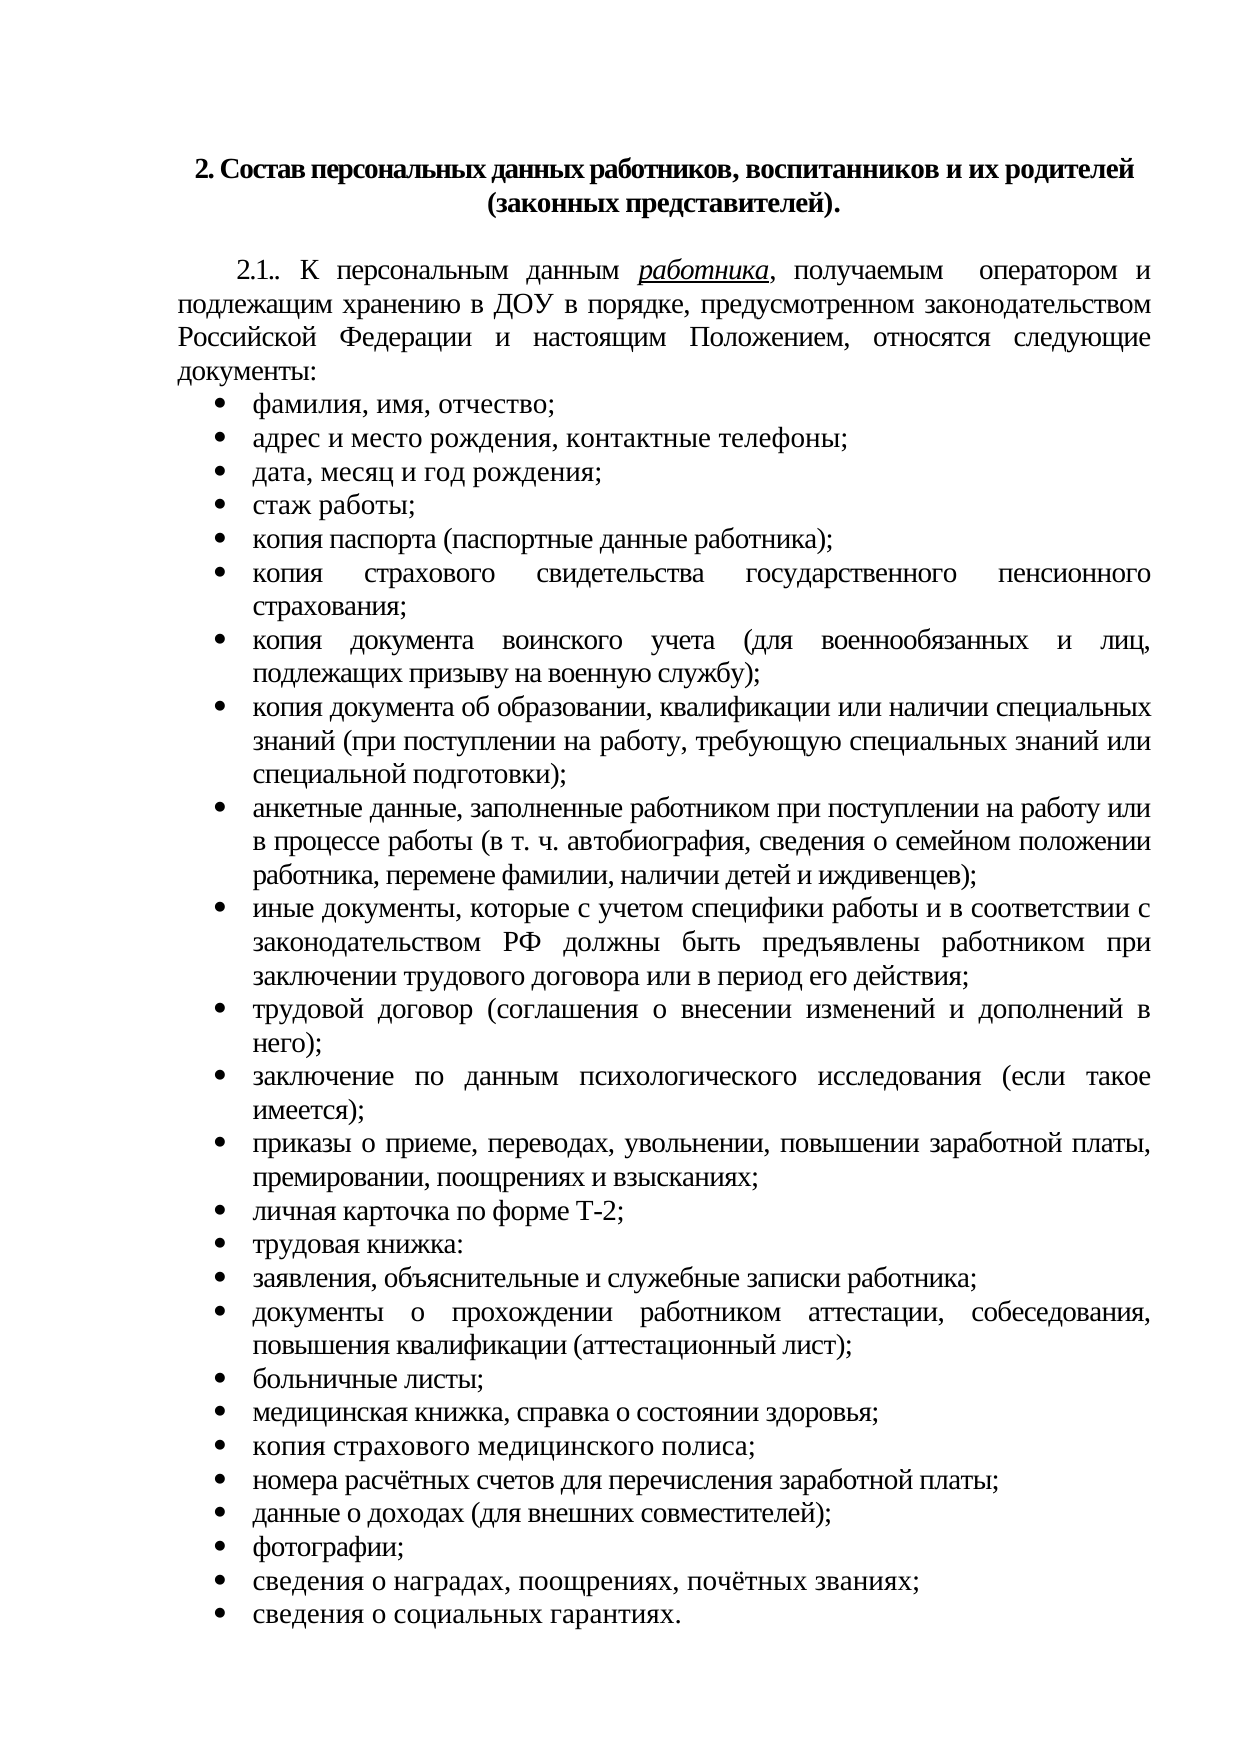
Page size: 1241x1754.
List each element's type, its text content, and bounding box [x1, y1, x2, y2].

list дата, месяц и год рождения; [215, 454, 1152, 487]
list копия документа воинского учета (для военнообязанных и лиц, подлежащих призыву на военную службу); [215, 622, 1152, 689]
list медицинская книжка, справка о состоянии здоровья; [215, 1394, 1152, 1428]
list сведения о социальных гарантиях. [215, 1596, 1152, 1630]
list иные документы, которые с учетом специфики работы и в соответствии с законодательством РФ должны быть предъявлены работником при заключении трудового договора или в период его действия; [215, 891, 1152, 991]
list заключение по данным психологического исследования (если такое имеется); [215, 1058, 1152, 1126]
list стаж работы; [215, 487, 1152, 521]
list номера расчётных счетов для перечисления заработной платы; [215, 1462, 1152, 1496]
list данные о доходах (для внешних совместителей); [215, 1496, 1152, 1529]
list фамилия, имя, отчество; [215, 386, 1152, 420]
text 2.1.. К персональным данным работника, получаемым оператором и подлежащим хранению в ДОУ в порядке, предусмотренном законодательством Российской Федерации и настоящим Положением, относятся следующие документы: [177, 252, 1152, 386]
list адрес и место рождения, контактные телефоны; [215, 420, 1152, 454]
list приказы о приеме, переводах, увольнении, повышении заработной платы, премировании, поощрениях и взысканиях; [215, 1126, 1152, 1193]
list трудовой договор (соглашения о внесении изменений и дополнений в него); [215, 991, 1152, 1058]
list копия документа об образовании, квалификации или наличии специальных знаний (при поступлении на работу, требующую специальных знаний или специальной подготовки); [215, 689, 1152, 790]
list копия страхового свидетельства государственного пенсионного страхования; [215, 555, 1152, 622]
list сведения о наградах, поощрениях, почётных званиях; [215, 1563, 1152, 1596]
list трудовая книжка: [215, 1226, 1152, 1260]
list личная карточка по форме Т-2; [215, 1193, 1152, 1226]
list документы о прохождении работником аттестации, собеседования, повышения квалификации (аттестационный лист); [215, 1294, 1152, 1361]
list заявления, объяснительные и служебные записки работника; [215, 1260, 1152, 1294]
list анкетные данные, заполненные работником при поступлении на работу или в процессе работы (в т. ч. автобиография, сведения о семейном положении работника, перемене фамилии, наличии детей и иждивенцев); [215, 790, 1152, 891]
list копия паспорта (паспортные данные работника); [215, 521, 1152, 555]
text 2. Состав персональных данных работников, воспитанников и их родителей (законных представителей). [177, 152, 1152, 219]
list фотографии; [215, 1529, 1152, 1563]
list копия страхового медицинского полиса; [215, 1428, 1152, 1462]
list больничные листы; [215, 1361, 1152, 1394]
